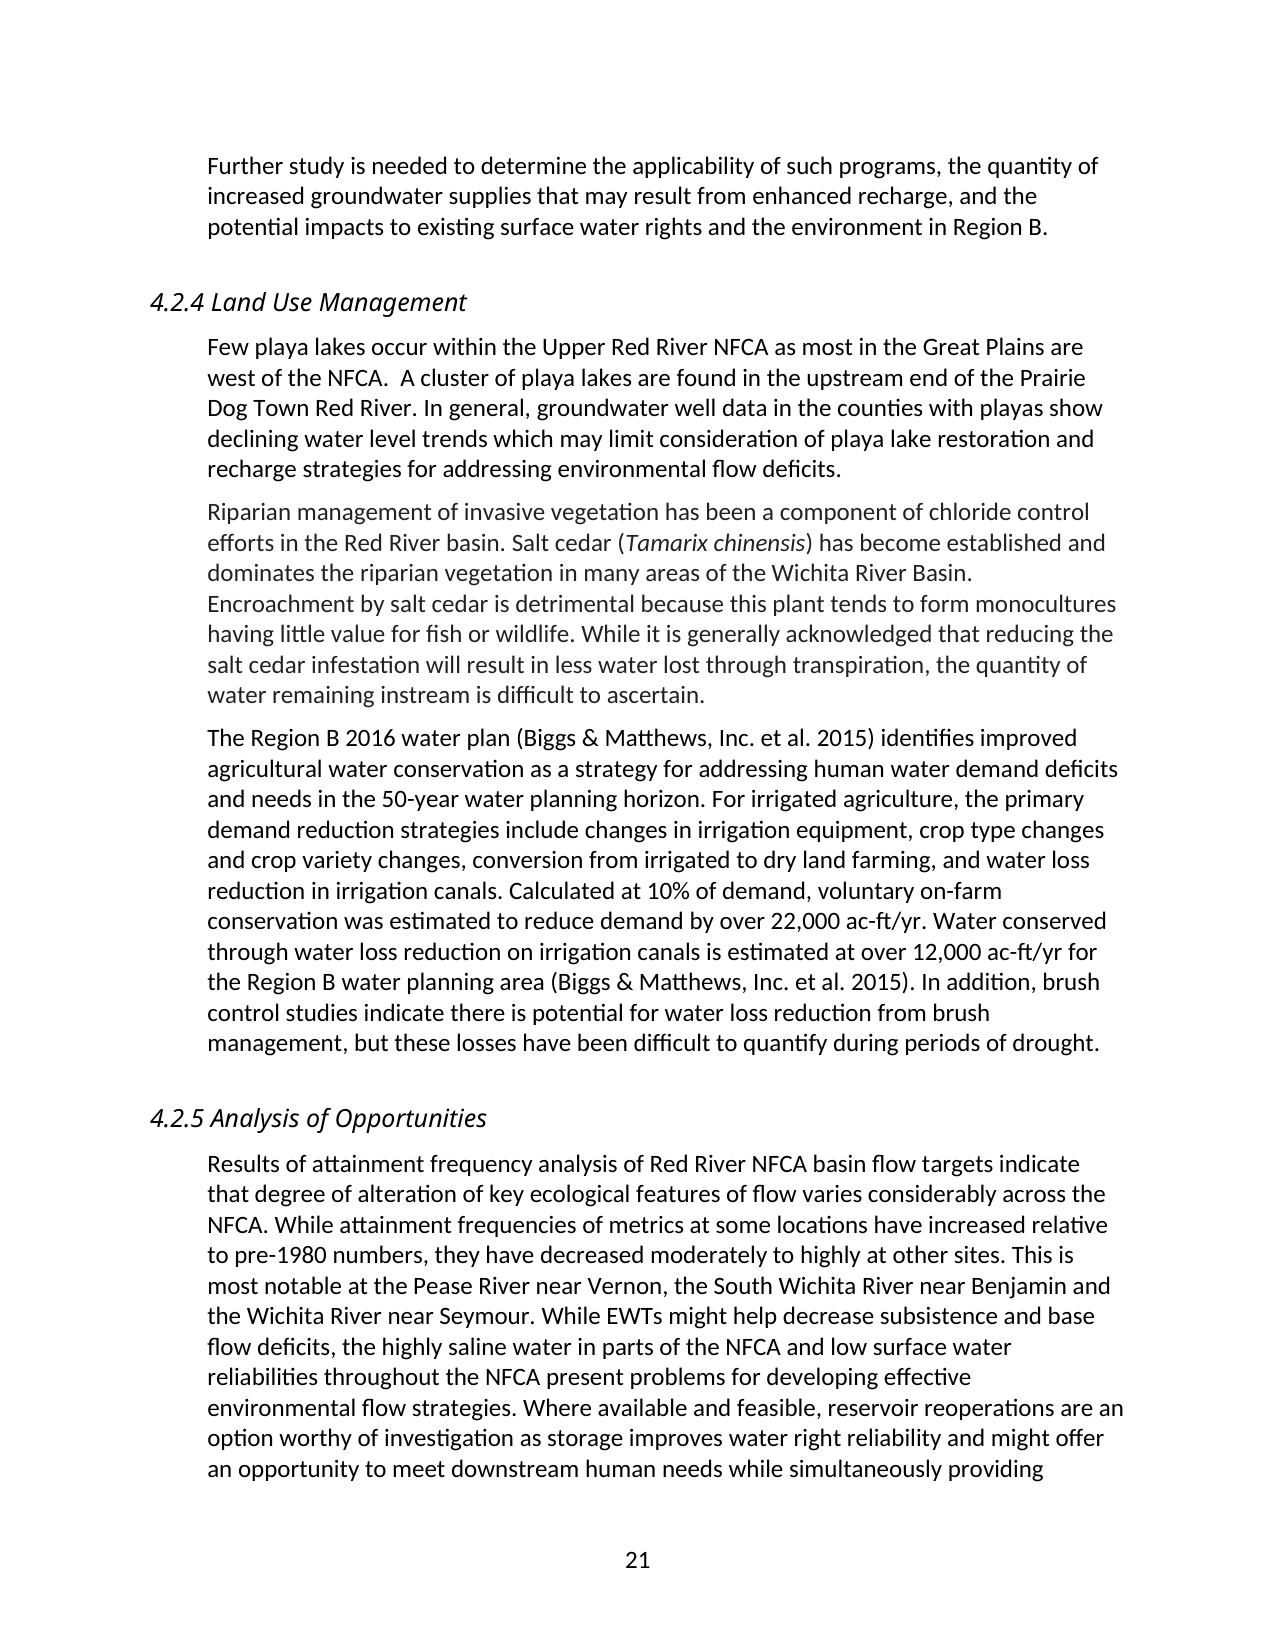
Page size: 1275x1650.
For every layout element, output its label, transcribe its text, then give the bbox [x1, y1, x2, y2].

subtitle 4.2.5 Analysis of Opportunities [150, 1101, 1125, 1135]
text Riparian management of invasive vegetation has been a component of chloride control efforts in the Red River basin. Salt cedar (Tamarix chinensis) has become established and dominates the riparian vegetation in many areas of the Wichita River Basin. Encroachment by salt cedar is detrimental because this plant tends to form monocultures having little value for fish or wildlife. While it is generally acknowledged that reducing the salt cedar infestation will result in less water lost through transpiration, the quantity of water remaining instream is difficult to ascertain. [207, 496, 1125, 710]
subtitle 4.2.4 Land Use Management [150, 284, 1125, 319]
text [207, 1148, 1125, 1483]
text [207, 150, 1125, 242]
text Few playa lakes occur within the Upper Red River NFCA as most in the Great Plains are west of the NFCA. A cluster of playa lakes are found in the upstream end of the Prairie Dog Town Red River. In general, groundwater well data in the counties with playas show declining water level trends which may limit consideration of playa lake restoration and recharge strategies for addressing environmental flow deficits. [207, 331, 1125, 484]
text The Region B 2016 water plan (Biggs & Matthews, Inc. et al. 2015) identifies improved agricultural water conservation as a strategy for addressing human water demand deficits and needs in the 50-year water planning horizon. For irrigated agriculture, the primary demand reduction strategies include changes in irrigation equipment, crop type changes and crop variety changes, conversion from irrigated to dry land farming, and water loss reduction in irrigation canals. Calculated at 10% of demand, voluntary on-farm conservation was estimated to reduce demand by over 22,000 ac-ft/yr. Water conserved through water loss reduction on irrigation canals is estimated at over 12,000 ac-ft/yr for the Region B water planning area (Biggs & Matthews, Inc. et al. 2015). In addition, brush control studies indicate there is potential for water loss reduction from brush management, but these losses have been difficult to quantify during periods of drought. [207, 722, 1125, 1058]
